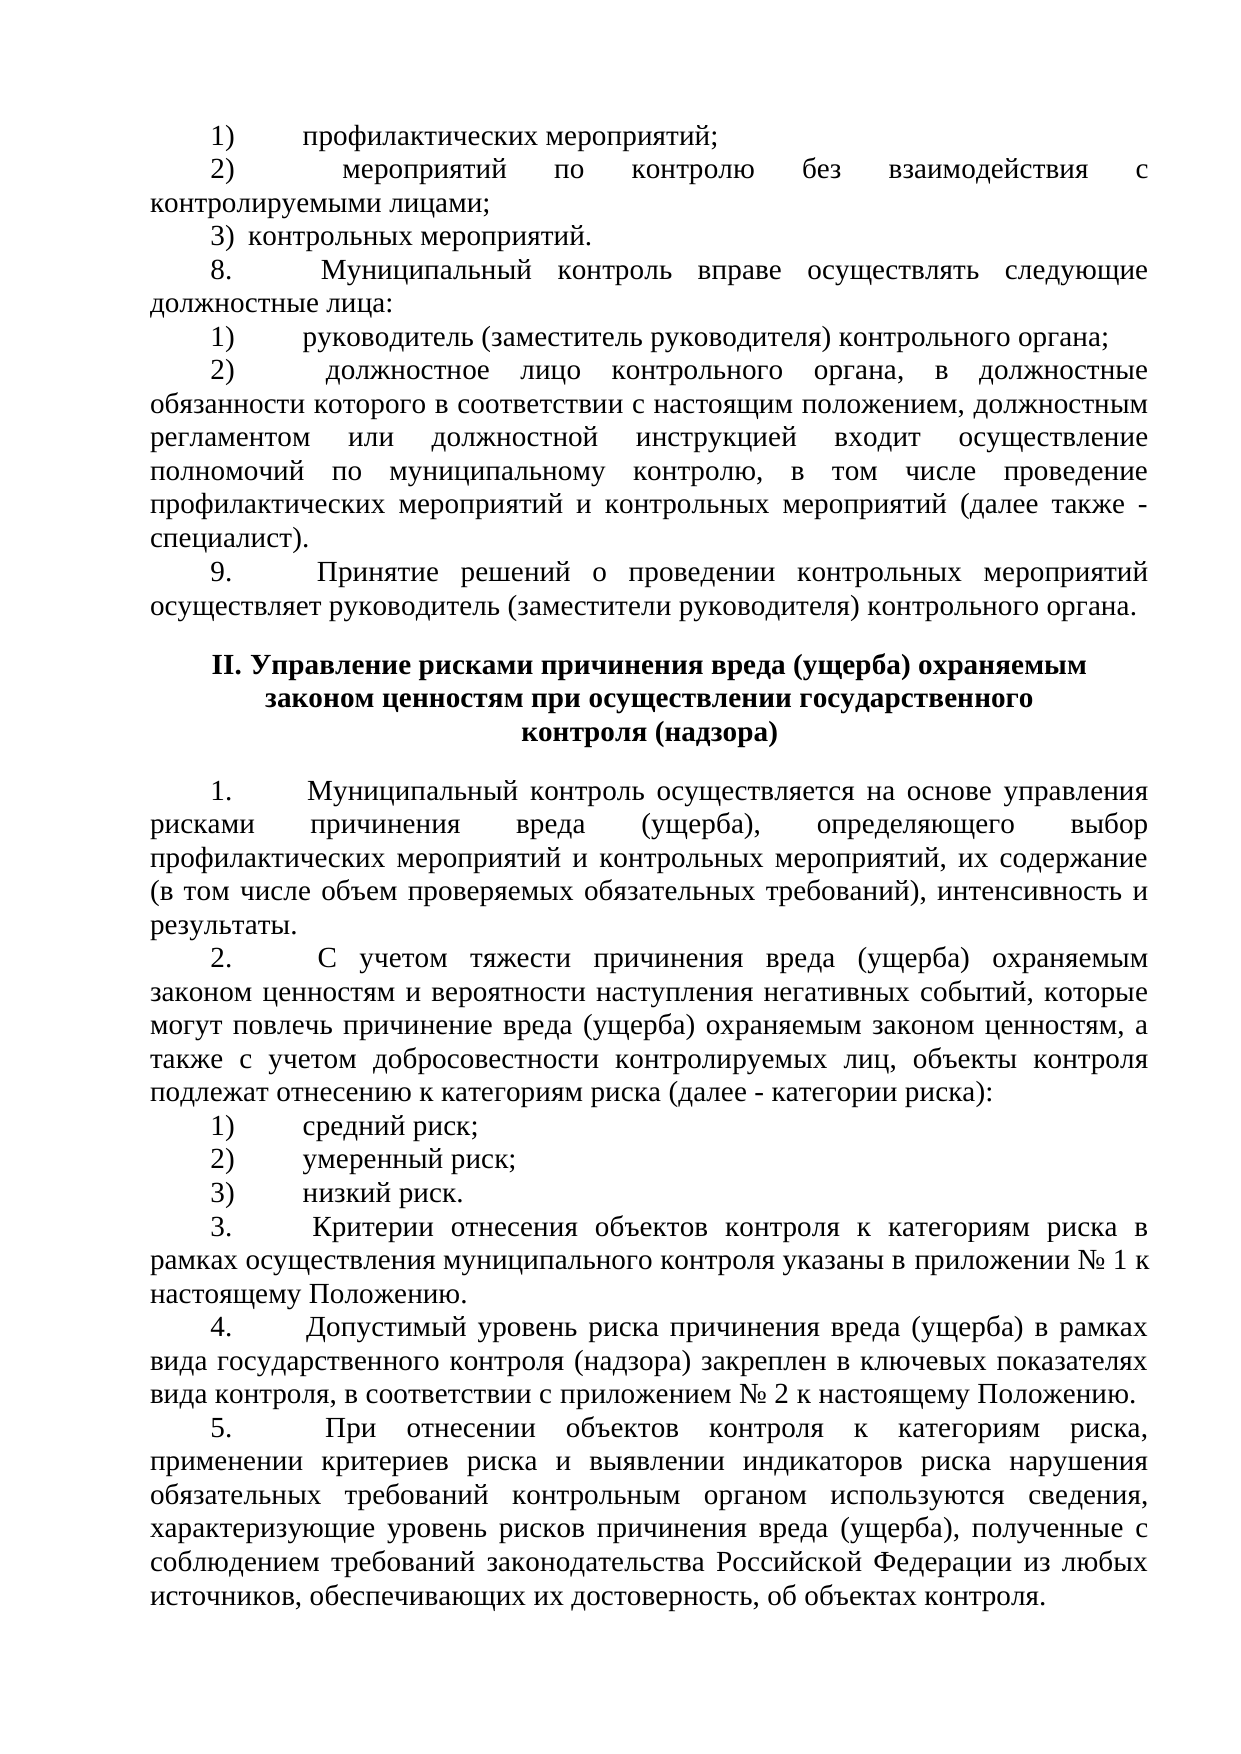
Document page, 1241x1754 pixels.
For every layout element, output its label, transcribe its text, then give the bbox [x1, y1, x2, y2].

list руководитель (заместитель руководителя) контрольного органа; [150, 319, 1152, 353]
list Муниципальный контроль осуществляется на основе управления рисками причинения вреда (ущерба), определяющего выбор профилактических мероприятий и контрольных мероприятий, их содержание (в том числе объем проверяемых обязательных требований), интенсивность и результаты. [150, 773, 1149, 941]
list должностное лицо контрольного органа, в должностные обязанности которого в соответствии с настоящим положением, должностным регламентом или должностной инструкцией входит осуществление полномочий по муниципальному контролю, в том числе проведение профилактических мероприятий и контрольных мероприятий (далее также - специалист). [150, 353, 1149, 554]
list Критерии отнесения объектов контроля к категориям риска в рамках осуществления муниципального контроля указаны в приложении № 1 к настоящему Положению. [150, 1209, 1149, 1310]
list контрольных мероприятий. [150, 219, 1152, 252]
list мероприятий по контролю без взаимодействия с контролируемыми лицами; [150, 152, 1149, 219]
list умеренный риск; [150, 1142, 1152, 1176]
list Управление рисками причинения вреда (ущерба) охраняемым законом ценностям при осуществлении государственного контроля (надзора) [208, 647, 1091, 748]
list С учетом тяжести причинения вреда (ущерба) охраняемым законом ценностям и вероятности наступления негативных событий, которые могут повлечь причинение вреда (ущерба) охраняемым законом ценностям, а также с учетом добросовестности контролируемых лиц, объекты контроля подлежат отнесению к категориям риска (далее - категории риска): [150, 941, 1149, 1108]
list При отнесении объектов контроля к категориям риска, применении критериев риска и выявлении индикаторов риска нарушения обязательных требований контрольным органом используются сведения, характеризующие уровень рисков причинения вреда (ущерба), полученные с соблюдением требований законодательства Российской Федерации из любых источников, обеспечивающих их достоверность, об объектах контроля. [150, 1410, 1149, 1612]
list средний риск; [150, 1108, 1152, 1142]
list Муниципальный контроль вправе осуществлять следующие должностные лица: [150, 252, 1149, 319]
list Допустимый уровень риска причинения вреда (ущерба) в рамках вида государственного контроля (надзора) закреплен в ключевых показателях вида контроля, в соответствии с приложением № 2 к настоящему Положению. [150, 1310, 1149, 1410]
list Принятие решений о проведении контрольных мероприятий осуществляет руководитель (заместители руководителя) контрольного органа. [150, 554, 1149, 622]
list профилактических мероприятий; [150, 118, 1152, 152]
list низкий риск. [150, 1176, 1152, 1209]
